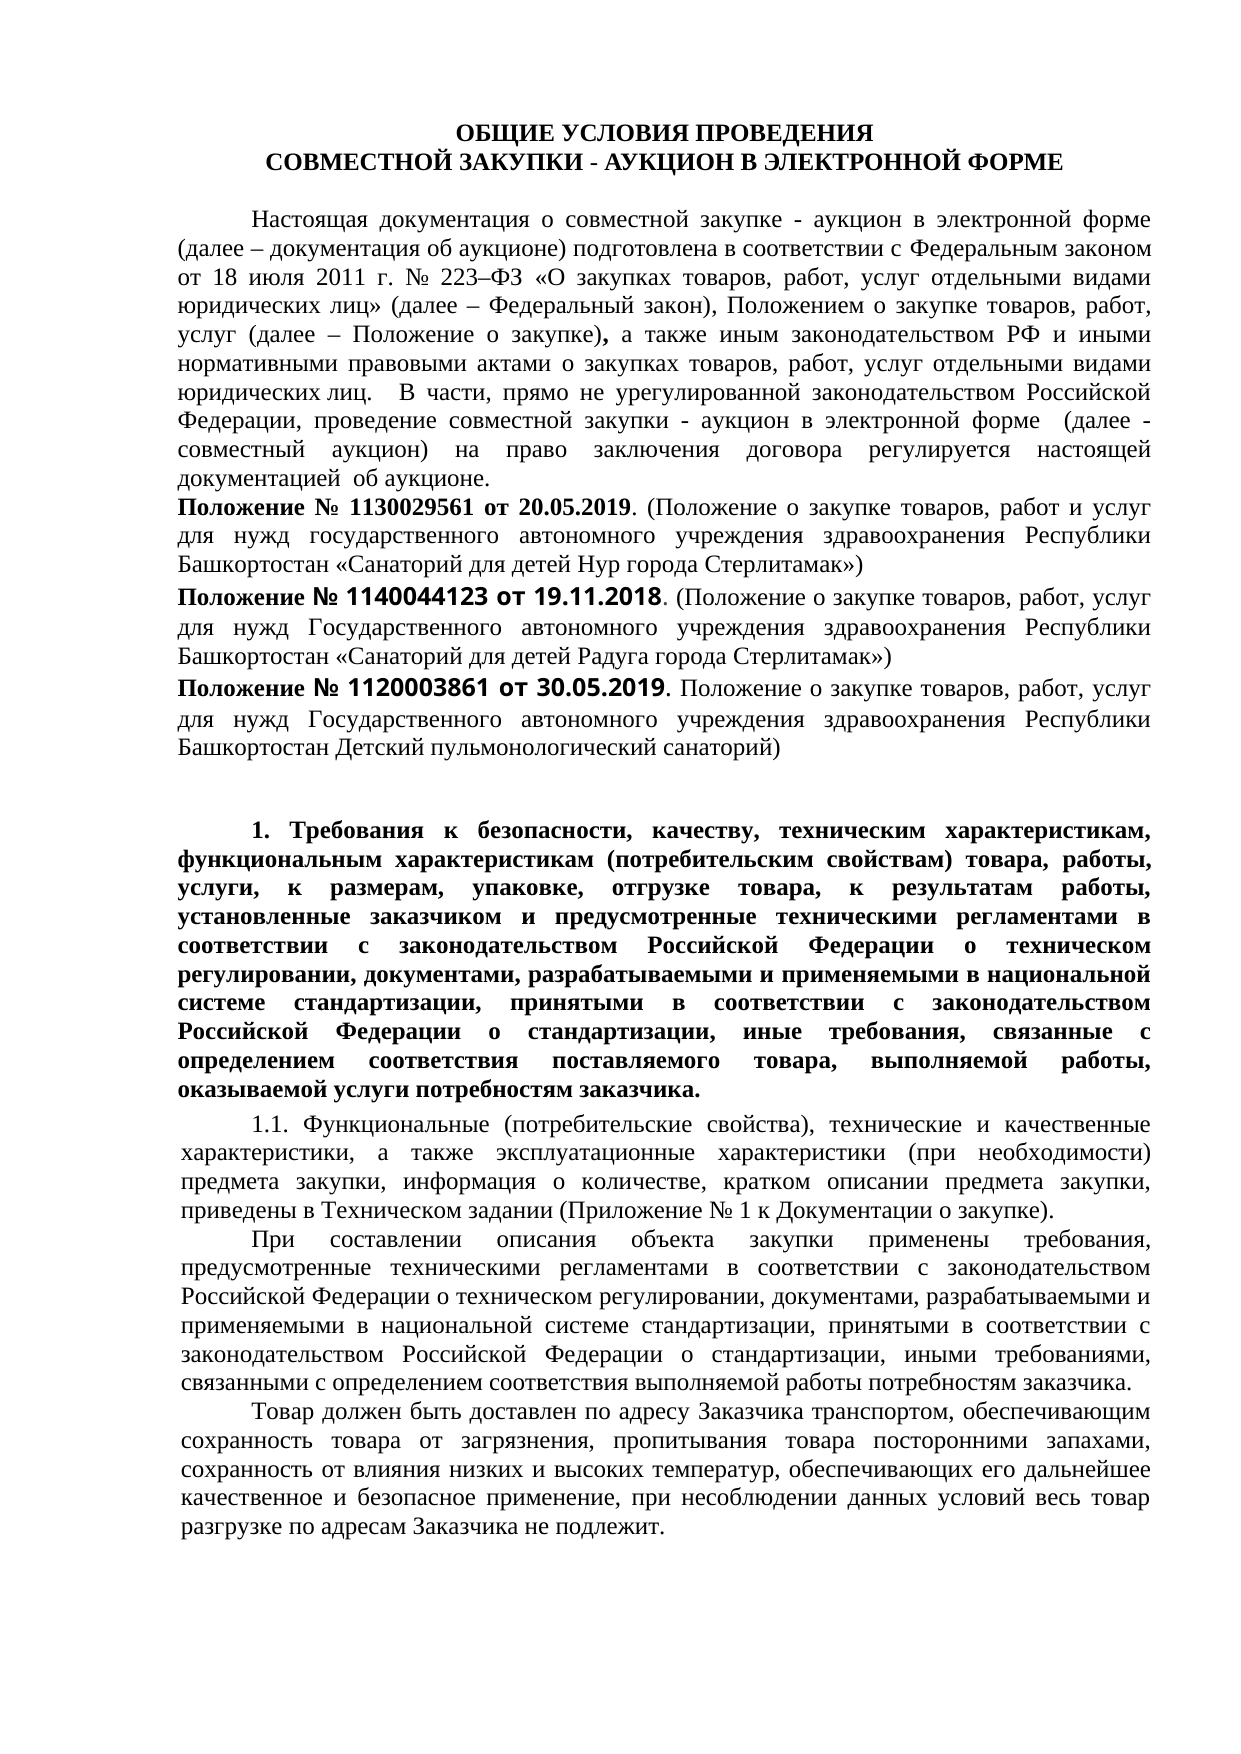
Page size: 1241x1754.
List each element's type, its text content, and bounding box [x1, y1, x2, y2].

text Товар должен быть доставлен по адресу Заказчика транспортом, обеспечивающим сохранность товара от загрязнения, пропитывания товара посторонними запахами, сохранность от влияния низких и высоких температур, обеспечивающих его дальнейшее качественное и безопасное применение, при несоблюдении данных условий весь товар разгрузке по адресам Заказчика не подлежит. [181, 1396, 1152, 1540]
text 1.1. Функциональные (потребительские свойства), технические и качественные характеристики, а также эксплуатационные характеристики (при необходимости) предмета закупки, информация о количестве, кратком описании предмета закупки, приведены в Техническом задании (Приложение № 1 к Документации о закупке). [181, 1109, 1152, 1224]
subtitle 1. Требования к безопасности, качеству, техническим характеристикам, функциональным характеристикам (потребительским свойствам) товара, работы, услуги, к размерам, упаковке, отгрузке товара, к результатам работы, установленные заказчиком и предусмотренные техническими регламентами в соответствии с законодательством Российской Федерации о техническом регулировании, документами, разрабатываемыми и применяемыми в национальной системе стандартизации, принятыми в соответствии с законодательством Российской Федерации о стандартизации, иные требования, связанные с определением соответствия поставляемого товара, выполняемой работы, оказываемой услуги потребностям заказчика. [177, 815, 1152, 1102]
text При составлении описания объекта закупки применены требования, предусмотренные техническими регламентами в соответствии с законодательством Российской Федерации о техническом регулировании, документами, разрабатываемыми и применяемыми в национальной системе стандартизации, принятыми в соответствии с законодательством Российской Федерации о стандартизации, иными требованиями, связанными с определением соответствия выполняемой работы потребностям заказчика. [181, 1224, 1152, 1396]
text Настоящая документация о совместной закупке - аукцион в электронной форме (далее – документация об аукционе) подготовлена в соответствии с Федеральным законом от 18 июля 2011 г. № 223–ФЗ «О закупках товаров, работ, услуг отдельными видами юридических лиц» (далее – Федеральный закон), Положением о закупке товаров, работ, услуг (далее – Положение о закупке), а также иным законодательством РФ и иными нормативными правовыми актами о закупках товаров, работ, услуг отдельными видами юридических лиц. В части, прямо не урегулированной законодательством Российской Федерации, проведение совместной закупки - аукцион в электронной форме (далее - совместный аукцион) на право заключения договора регулируется настоящей документацией об аукционе. [177, 204, 1152, 492]
text Положение № 1130029561 от 20.05.2019. (Положение о закупке товаров, работ и услуг для нужд государственного автономного учреждения здравоохранения Республики Башкортостан «Санаторий для детей Нур города Стерлитамак») [177, 492, 1152, 578]
text Положение № 1120003861 от 30.05.2019. Положение о закупке товаров, работ, услуг для нужд Государственного автономного учреждения здравоохранения Республики Башкортостан Детский пульмонологический санаторий) [177, 670, 1152, 761]
text Положение № 1140044123 от 19.11.2018. (Положение о закупке товаров, работ, услуг для нужд Государственного автономного учреждения здравоохранения Республики Башкортостан «Санаторий для детей Радуга города Стерлитамак») [177, 578, 1152, 670]
text СОВМЕСТНОЙ ЗАКУПКИ - АУКЦИОН В ЭЛЕКТРОННОЙ ФОРМЕ [177, 147, 1152, 176]
text ОБЩИЕ УСЛОВИЯ ПРОВЕДЕНИЯ [177, 118, 1152, 147]
